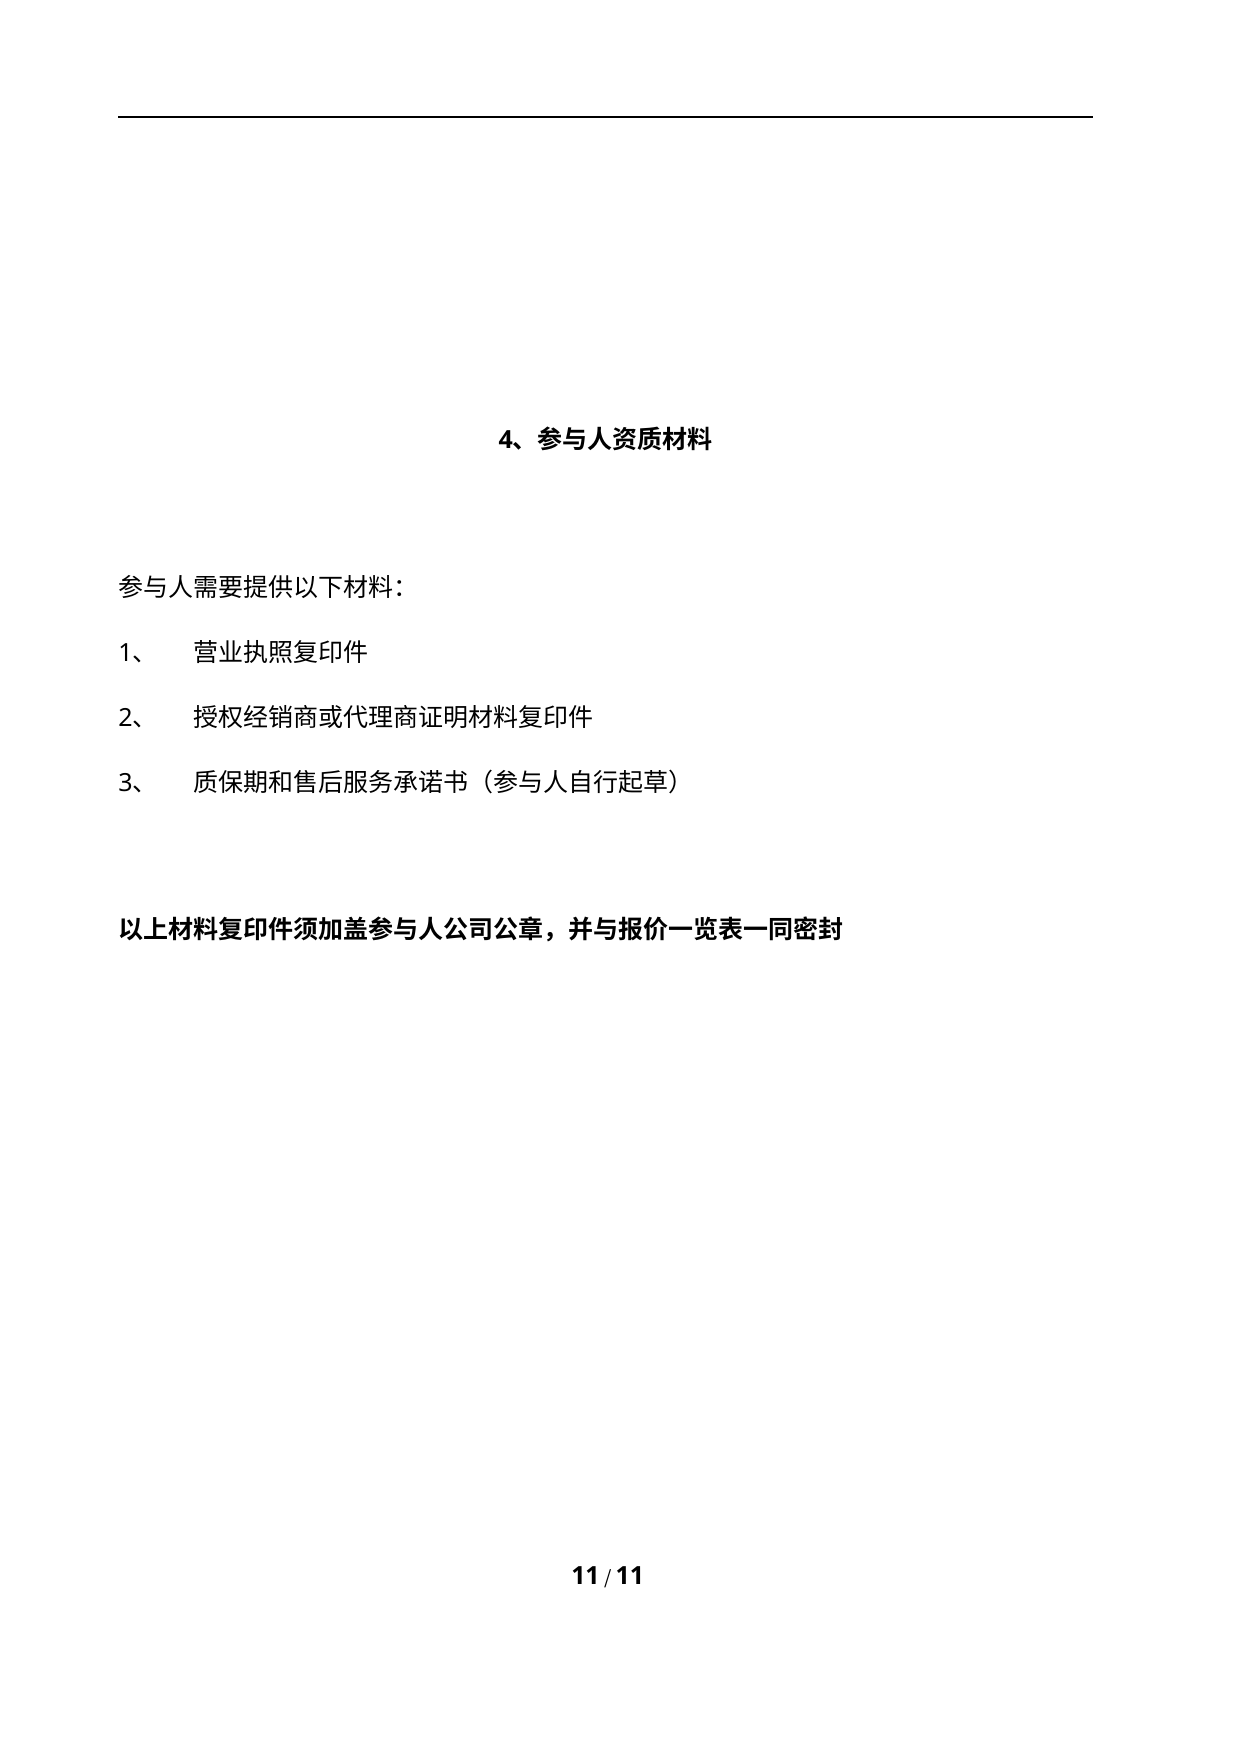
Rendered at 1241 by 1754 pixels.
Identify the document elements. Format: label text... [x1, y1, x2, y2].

text 参与人需要提供以下材料： [118, 553, 1093, 618]
list 授权经销商或代理商证明材料复印件 [118, 683, 1093, 748]
text 以上材料复印件须加盖参与人公司公章，并与报价一览表一同密封 [118, 895, 1093, 960]
text 4、参与人资质材料 [118, 405, 1093, 470]
list 营业执照复印件 [118, 618, 1093, 683]
list 质保期和售后服务承诺书（参与人自行起草） [118, 748, 1093, 813]
